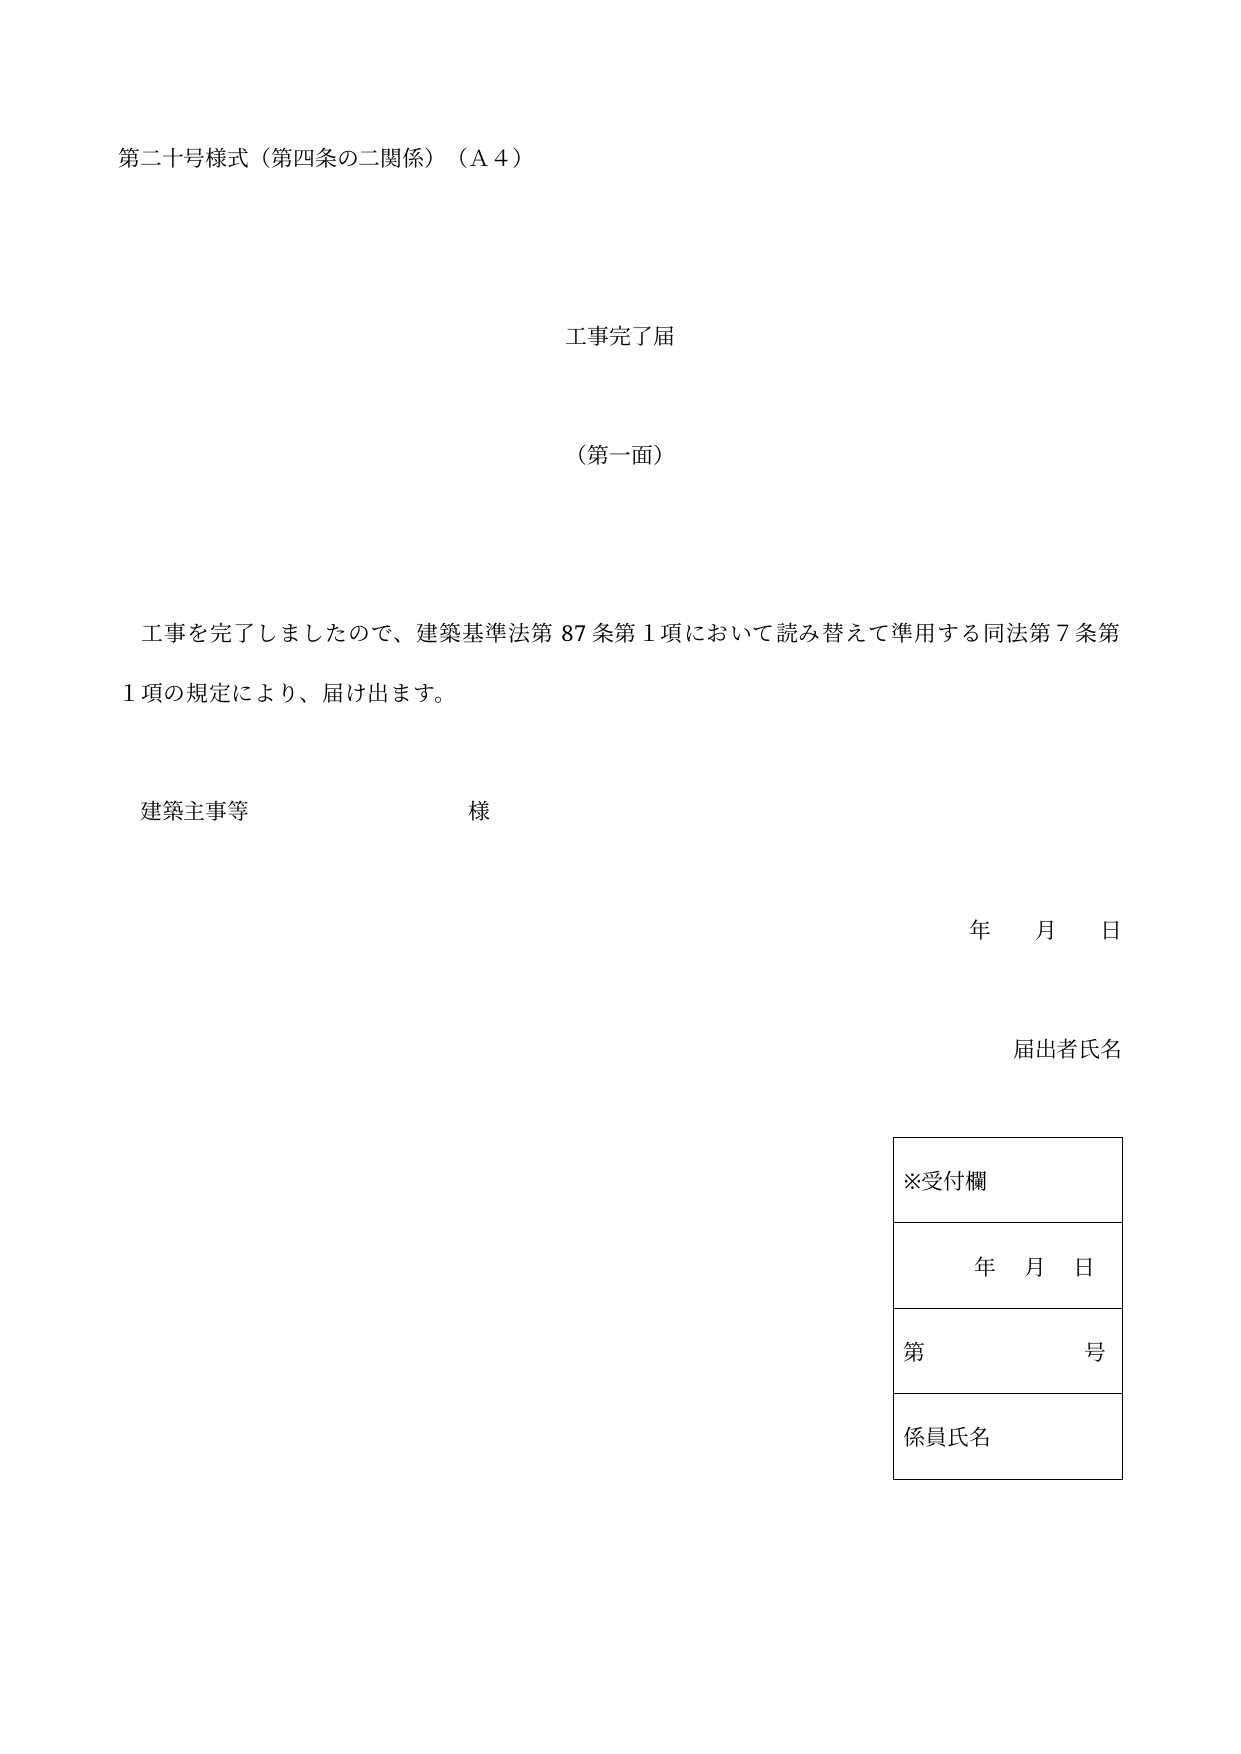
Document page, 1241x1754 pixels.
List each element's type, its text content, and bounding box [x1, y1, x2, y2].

table_cell 係員氏名 [894, 1394, 1122, 1478]
table_cell 第 号 [894, 1309, 1122, 1393]
table_cell 年 月 日 [894, 1223, 1122, 1308]
text 工事完了届 [118, 306, 1122, 365]
text （第一面） [118, 424, 1122, 484]
text 届出者氏名 [118, 1018, 1122, 1077]
text 建築主事等 様 [118, 781, 1122, 840]
table_header ※受付欄 [894, 1138, 1122, 1222]
text 第二十号様式（第四条の二関係）（Ａ４） [118, 127, 1122, 187]
text 工事を完了しましたので、建築基準法第87条第１項において読み替えて準用する同法第７条第１項の規定により、届け出ます。 [118, 602, 1122, 721]
text 年 月 日 [118, 899, 1122, 959]
